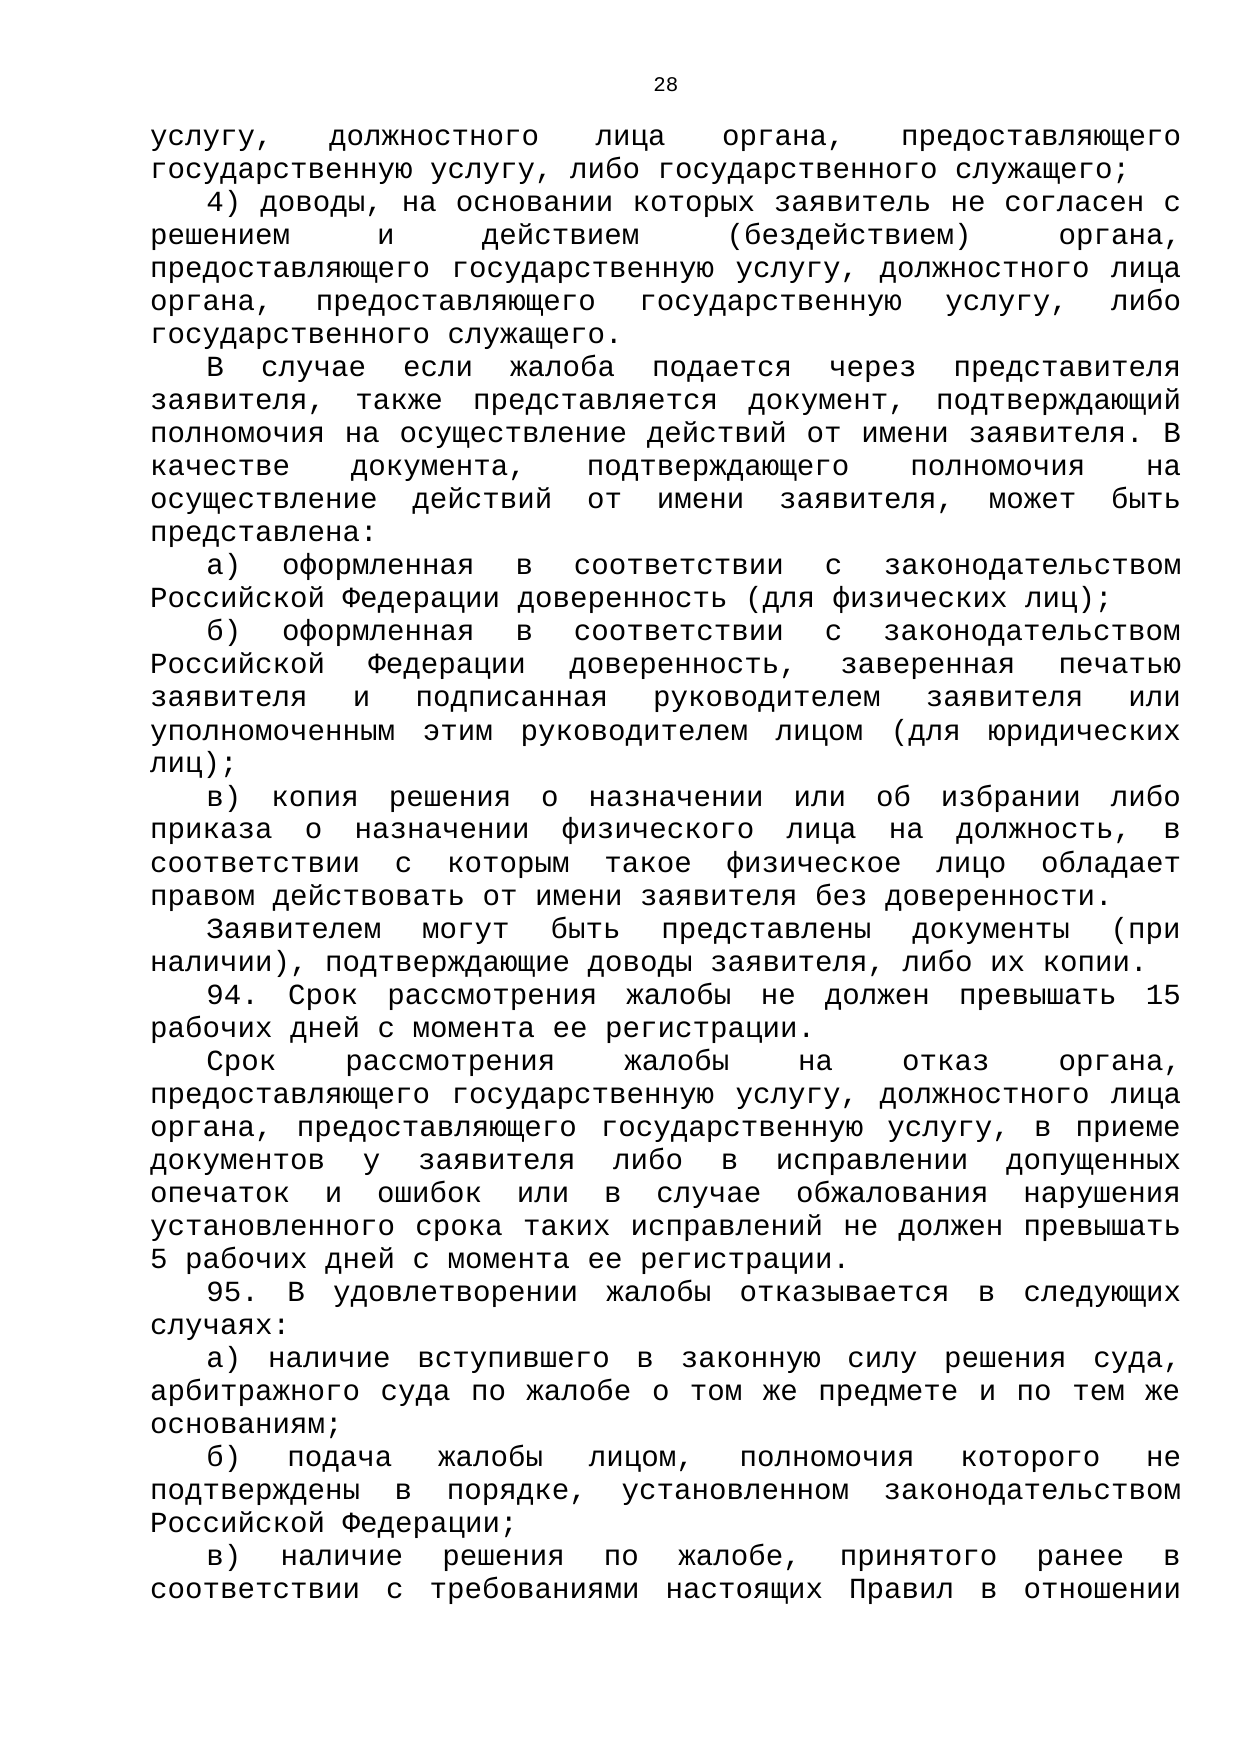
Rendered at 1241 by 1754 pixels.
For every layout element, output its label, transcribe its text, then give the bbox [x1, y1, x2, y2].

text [150, 118, 1181, 187]
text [150, 1541, 1181, 1607]
text б) подача жалобы лицом, полномочия которого не подтверждены в порядке, установленном законодательством Российской Федерации; [150, 1442, 1181, 1541]
text 95. В удовлетворении жалобы отказывается в следующих случаях: [150, 1277, 1181, 1343]
text Заявителем могут быть представлены документы (при наличии), подтверждающие доводы заявителя, либо их копии. [150, 914, 1181, 980]
text а) оформленная в соответствии с законодательством Российской Федерации доверенность (для физических лиц); [150, 551, 1181, 617]
text в) копия решения о назначении или об избрании либо приказа о назначении физического лица на должность, в соответствии с которым такое физическое лицо обладает правом действовать от имени заявителя без доверенности. [150, 782, 1181, 914]
text б) оформленная в соответствии с законодательством Российской Федерации доверенность, заверенная печатью заявителя и подписанная руководителем заявителя или уполномоченным этим руководителем лицом (для юридических лиц); [150, 617, 1181, 782]
text В случае если жалоба подается через представителя заявителя, также представляется документ, подтверждающий полномочия на осуществление действий от имени заявителя. В качестве документа, подтверждающего полномочия на осуществление действий от имени заявителя, может быть представлена: [150, 352, 1181, 551]
text а) наличие вступившего в законную силу решения суда, арбитражного суда по жалобе о том же предмете и по тем же основаниям; [150, 1343, 1181, 1442]
text Срок рассмотрения жалобы на отказ органа, предоставляющего государственную услугу, должностного лица органа, предоставляющего государственную услугу, в приеме документов у заявителя либо в исправлении допущенных опечаток и ошибок или в случае обжалования нарушения установленного срока таких исправлений не должен превышать 5 рабочих дней с момента ее регистрации. [150, 1046, 1181, 1277]
text 4) доводы, на основании которых заявитель не согласен с решением и действием (бездействием) органа, предоставляющего государственную услугу, должностного лица органа, предоставляющего государственную услугу, либо государственного служащего. [150, 187, 1181, 352]
text 94. Срок рассмотрения жалобы не должен превышать 15 рабочих дней с момента ее регистрации. [150, 980, 1181, 1046]
